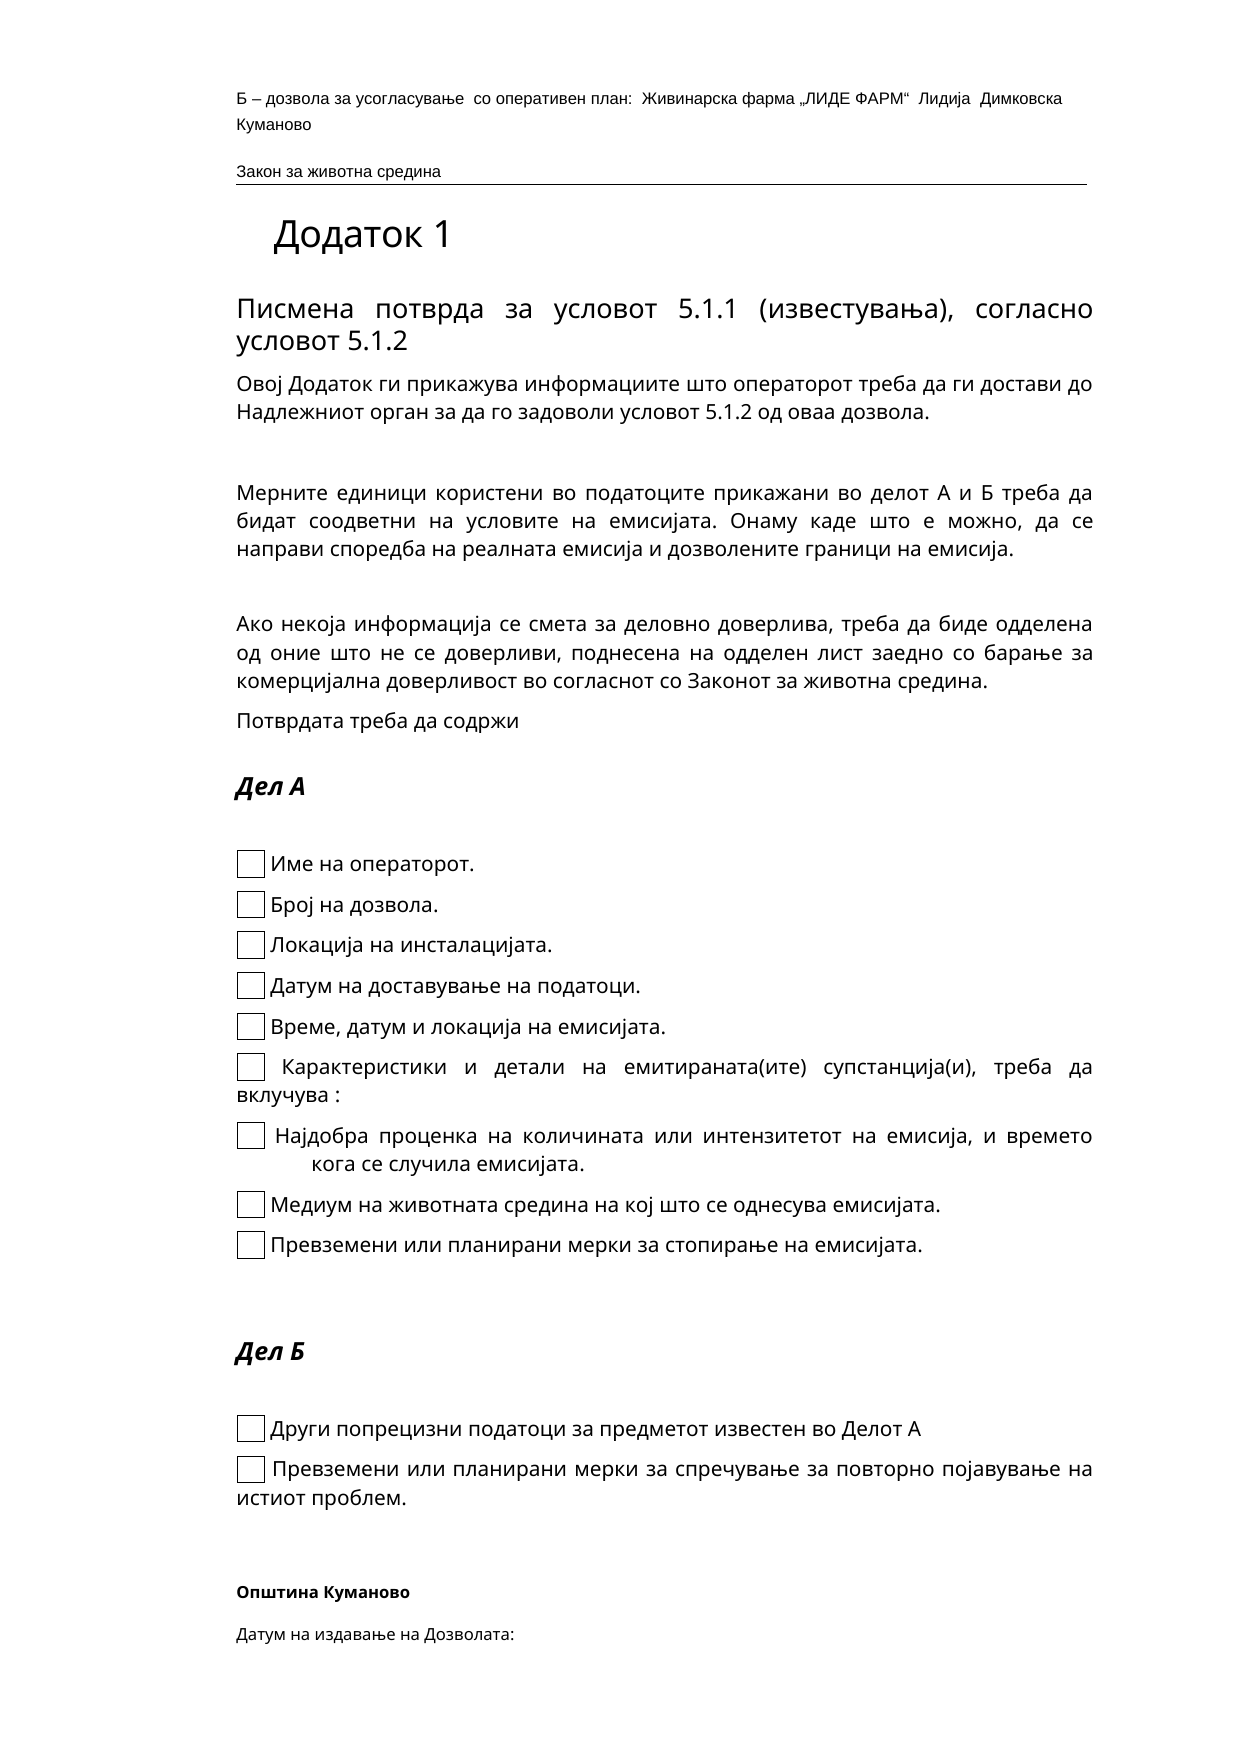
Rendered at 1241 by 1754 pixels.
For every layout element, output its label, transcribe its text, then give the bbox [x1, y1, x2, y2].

subtitle Име на операторот. [236, 849, 1093, 877]
subtitle Локација на инсталацијата. [236, 930, 1093, 958]
subtitle Превземени или планирани мерки за стопирање на емисијата. [236, 1230, 1093, 1258]
subtitle Писмена потврда за условот 5.1.1 (известувања), согласно условот 5.1.2 [236, 294, 1093, 356]
subtitle Овој Додаток ги прикажува информациите што операторот треба да ги достави до Надлежниот орган за да го задоволи условот 5.1.2 од оваа дозвола. [236, 369, 1093, 425]
subtitle Превземени или планирани мерки за спречување за повторно појавување на истиот проблем. [236, 1454, 1093, 1511]
subtitle Карактеристики и детали на емитираната(ите) супстанција(и), треба да вклучува : [236, 1052, 1093, 1108]
subtitle Потврдата треба да содржи [236, 706, 1093, 734]
subtitle Додаток 1 [274, 214, 1093, 256]
text Дел Б [236, 1333, 1093, 1367]
subtitle Број на дозвола. [236, 890, 1093, 918]
text Дел А [236, 768, 1093, 802]
subtitle Медиум на животната средина на кој што се однесува емисијата. [236, 1190, 1093, 1218]
subtitle Најдобра проценка на количината или интензитетот на емисија, и времето кога се случила емисијата. [236, 1121, 1093, 1177]
subtitle Датум на доставување на податоци. [236, 971, 1093, 999]
subtitle Други попрецизни податоци за предметот известен во Делот А [236, 1414, 1093, 1442]
subtitle Ако некоја информација се смета за деловно доверлива, треба да биде одделена од оние што не се доверливи, поднесена на одделен лист заедно со барање за комерцијална доверливост во согласнот со Законот за животна средина. [236, 609, 1093, 694]
subtitle Мерните единици користени во податоците прикажани во делот А и Б треба да бидат соодветни на условите на емисијата. Онаму каде што е можно, да се направи споредба на реалната емисија и дозволените граници на емисија. [236, 478, 1093, 562]
subtitle Време, датум и локација на емисијата. [236, 1012, 1093, 1040]
